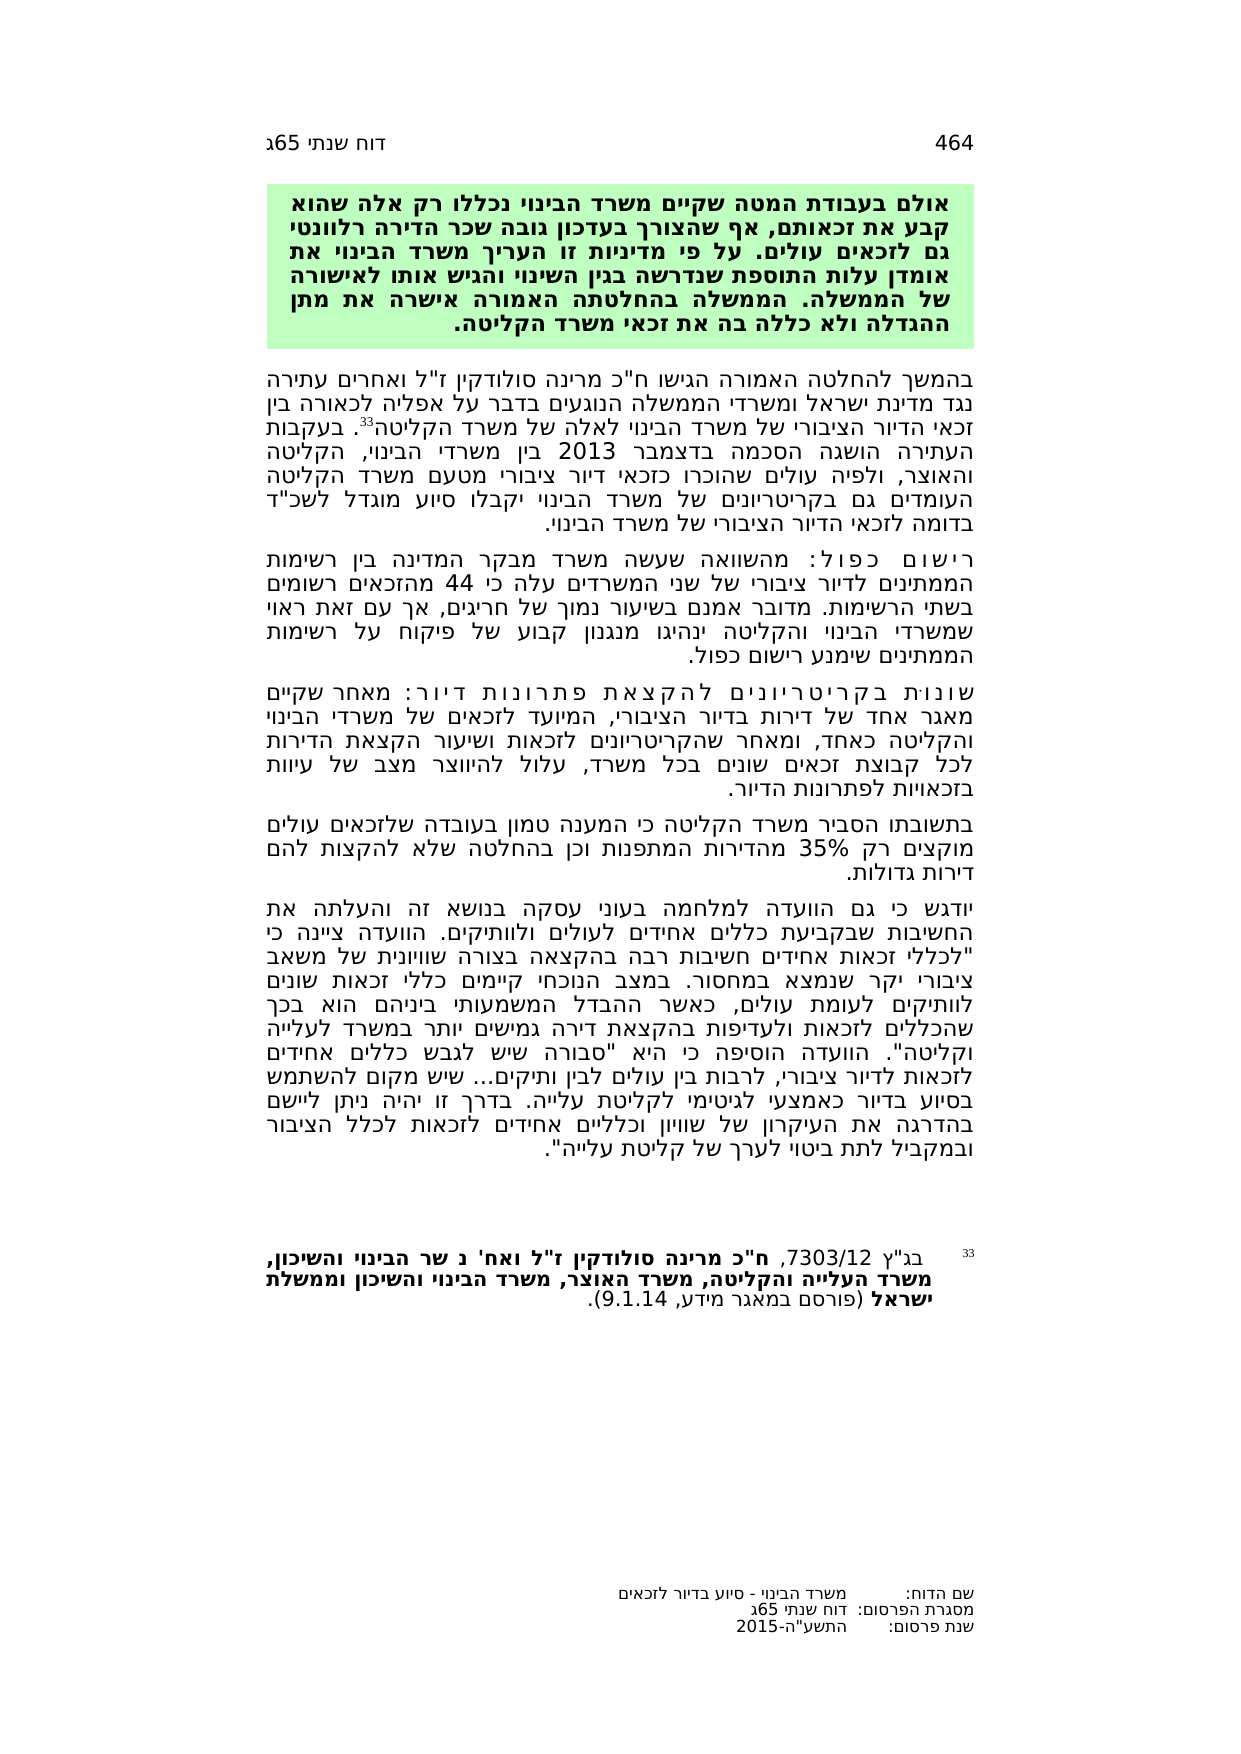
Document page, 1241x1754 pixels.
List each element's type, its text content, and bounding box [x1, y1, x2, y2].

text רישום כפול: מהשוואה שעשה משרד מבקר המדינה בין רשימות הממתינים לדיור ציבורי של שני המשרדים עלה כי 44 מהזכאים רשומים בשתי הרשימות. מדובר אמנם בשיעור נמוך של חריגים, אך עם זאת ראוי שמשרדי הבינוי והקליטה ינהיגו מנגנון קבוע של פיקוח על רשימות הממתינים שימנע רישום כפול. [266, 549, 974, 668]
text בהמשך להחלטה האמורה הגישו ח"כ מרינה סולודקין ז"ל ואחרים עתירה נגד מדינת ישראל ומשרדי הממשלה הנוגעים בדבר על אפליה לכאורה בין זכאי הדיור הציבורי של משרד הבינוי לאלה של משרד הקליטה. בעקבות העתירה הושגה הסכמה בדצמבר 2013 בין משרדי הבינוי, הקליטה והאוצר, ולפיה עולים שהוכרו כזכאי דיור ציבורי מטעם משרד הקליטה העומדים גם בקריטריונים של משרד הבינוי יקבלו סיוע מוגדל לשכ"ד בדומה לזכאי הדיור הציבורי של משרד הבינוי. [266, 368, 974, 536]
text אולם בעבודת המטה שקיים משרד הבינוי נכללו רק אלה שהוא קבע את זכאותם, אף שהצורך בעדכון גובה שכר הדירה רלוונטי גם לזכאים עולים. על פי מדיניות זו העריך משרד הבינוי את אומדן עלות התוספת שנדרשה בגין השינוי והגיש אותו לאישורה של הממשלה. הממשלה בהחלטתה האמורה אישרה את מתן ההגדלה ולא כללה בה את זכאי משרד הקליטה. [267, 184, 974, 349]
text שונוּת בקריטריונים להקצאת פתרונות דיור: מאחר שקיים מאגר אחד של דירות בדיור הציבורי, המיועד לזכאים של משרדי הבינוי והקליטה כאחד, ומאחר שהקריטריונים לזכאות ושיעור הקצאת הדירות לכל קבוצת זכאים שונים בכל משרד, עלול להיווצר מצב של עיוות בזכאויות לפתרונות הדיור. [266, 681, 974, 801]
text יודגש כי גם הוועדה למלחמה בעוני עסקה בנושא זה והעלתה את החשיבות שבקביעת כללים אחידים לעולים ולוותיקים. הוועדה ציינה כי "לכללי זכאות אחידים חשיבות רבה בהקצאה בצורה שוויונית של משאב ציבורי יקר שנמצא במחסור. במצב הנוכחי קיימים כללי זכאות שונים לוותיקים לעומת עולים, כאשר ההבדל המשמעותי ביניהם הוא בכך שהכללים לזכאות ולעדיפות בהקצאת דירה גמישים יותר במשרד לעלייה וקליטה". הוועדה הוסיפה כי היא "סבורה שיש לגבש כללים אחידים לזכאות לדיור ציבורי, לרבות בין עולים לבין ותיקים... שיש מקום להשתמש בסיוע בדיור כאמצעי לגיטימי לקליטת עלייה. בדרך זו יהיה ניתן ליישם בהדרגה את העיקרון של שוויון וכלליים אחידים לזכאות לכלל הציבור ובמקביל לתת ביטוי לערך של קליטת עלייה". [266, 898, 974, 1161]
text בתשובתו הסביר משרד הקליטה כי המענה טמון בעובדה שלזכאים עולים מוקצים רק 35% מהדירות המתפנות וכן בהחלטה שלא להקצות להם דירות גדולות. [266, 813, 974, 885]
